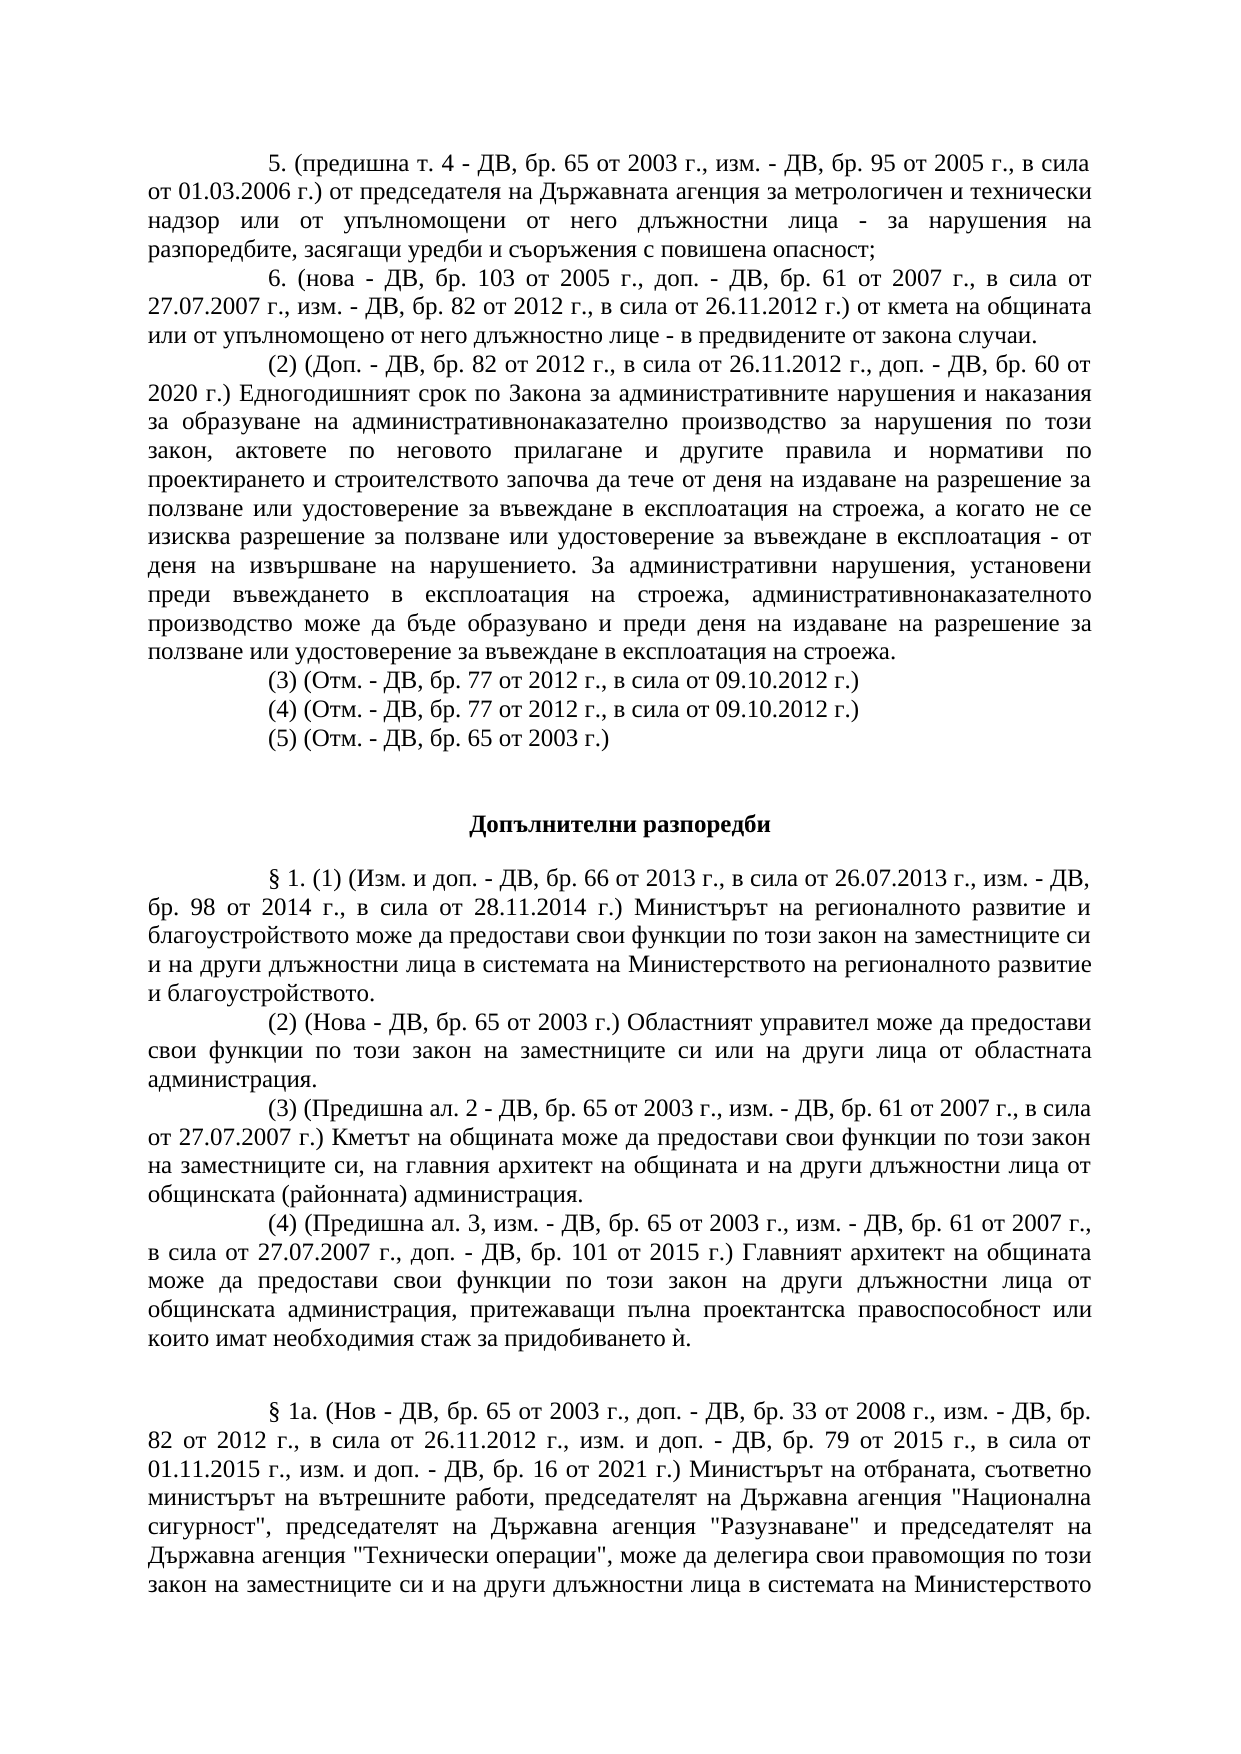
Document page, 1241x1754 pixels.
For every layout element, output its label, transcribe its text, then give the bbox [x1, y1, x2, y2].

text (3) (Предишна ал. 2 - ДВ, бр. 65 от 2003 г., изм. - ДВ, бр. 61 от 2007 г., в сила от 27.07.2007 г.) Кметът на общината може да предостави свои функции по този закон на заместниците си, на главния архитект на общината и на други длъжностни лица от общинската (районната) администрация. [148, 1093, 1093, 1208]
text (3) (Отм. - ДВ, бр. 77 от 2012 г., в сила от 09.10.2012 г.) [148, 665, 1093, 694]
text (4) (Отм. - ДВ, бр. 77 от 2012 г., в сила от 09.10.2012 г.) [148, 694, 1093, 723]
text 5. (предишна т. 4 - ДВ, бр. 65 от 2003 г., изм. - ДВ, бр. 95 от 2005 г., в сила от 01.03.2006 г.) от председателя на Държавната агенция за метрологичен и технически надзор или от упълномощени от него длъжностни лица - за нарушения на разпоредбите, засягащи уредби и съоръжения с повишена опасност; [148, 148, 1093, 263]
text Допълнителни разпоредби [148, 809, 1093, 838]
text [148, 1396, 1093, 1597]
text (4) (Предишна ал. 3, изм. - ДВ, бр. 65 от 2003 г., изм. - ДВ, бр. 61 от 2007 г., в сила от 27.07.2007 г., доп. - ДВ, бр. 101 от 2015 г.) Главният архитект на общината може да предостави свои функции по този закон на други длъжностни лица от общинската администрация, притежаващи пълна проектантска правоспособност или които имат необходимия стаж за придобиването ѝ. [148, 1208, 1093, 1352]
text (2) (Нова - ДВ, бр. 65 от 2003 г.) Областният управител може да предостави свои функции по този закон на заместниците си или на други лица от областната администрация. [148, 1007, 1093, 1093]
text 6. (нова - ДВ, бр. 103 от 2005 г., доп. - ДВ, бр. 61 от 2007 г., в сила от 27.07.2007 г., изм. - ДВ, бр. 82 от 2012 г., в сила от 26.11.2012 г.) от кмета на общината или от упълномощено от него длъжностно лице - в предвидените от закона случаи. [148, 263, 1093, 349]
text (2) (Доп. - ДВ, бр. 82 от 2012 г., в сила от 26.11.2012 г., доп. - ДВ, бр. 60 от 2020 г.) Едногодишният срок по Закона за административните нарушения и наказания за образуване на административнонаказателно производство за нарушения по този закон, актовете по неговото прилагане и другите правила и нормативи по проектирането и строителството започва да тече от деня на издаване на разрешение за ползване или удостоверение за въвеждане в експлоатация на строежа, а когато не се изисква разрешение за ползване или удостоверение за въвеждане в експлоатация - от деня на извършване на нарушението. За административни нарушения, установени преди въвеждането в експлоатация на строежа, административнонаказателното производство може да бъде образувано и преди деня на издаване на разрешение за ползване или удостоверение за въвеждане в експлоатация на строежа. [148, 349, 1093, 665]
text § 1. (1) (Изм. и доп. - ДВ, бр. 66 от 2013 г., в сила от 26.07.2013 г., изм. - ДВ, бр. 98 от 2014 г., в сила от 28.11.2014 г.) Министърът на регионалното развитие и благоустройството може да предостави свои функции по този закон на заместниците си и на други длъжностни лица в системата на Министерството на регионалното развитие и благоустройството. [148, 863, 1093, 1007]
text (5) (Отм. - ДВ, бр. 65 от 2003 г.) [148, 723, 1093, 751]
